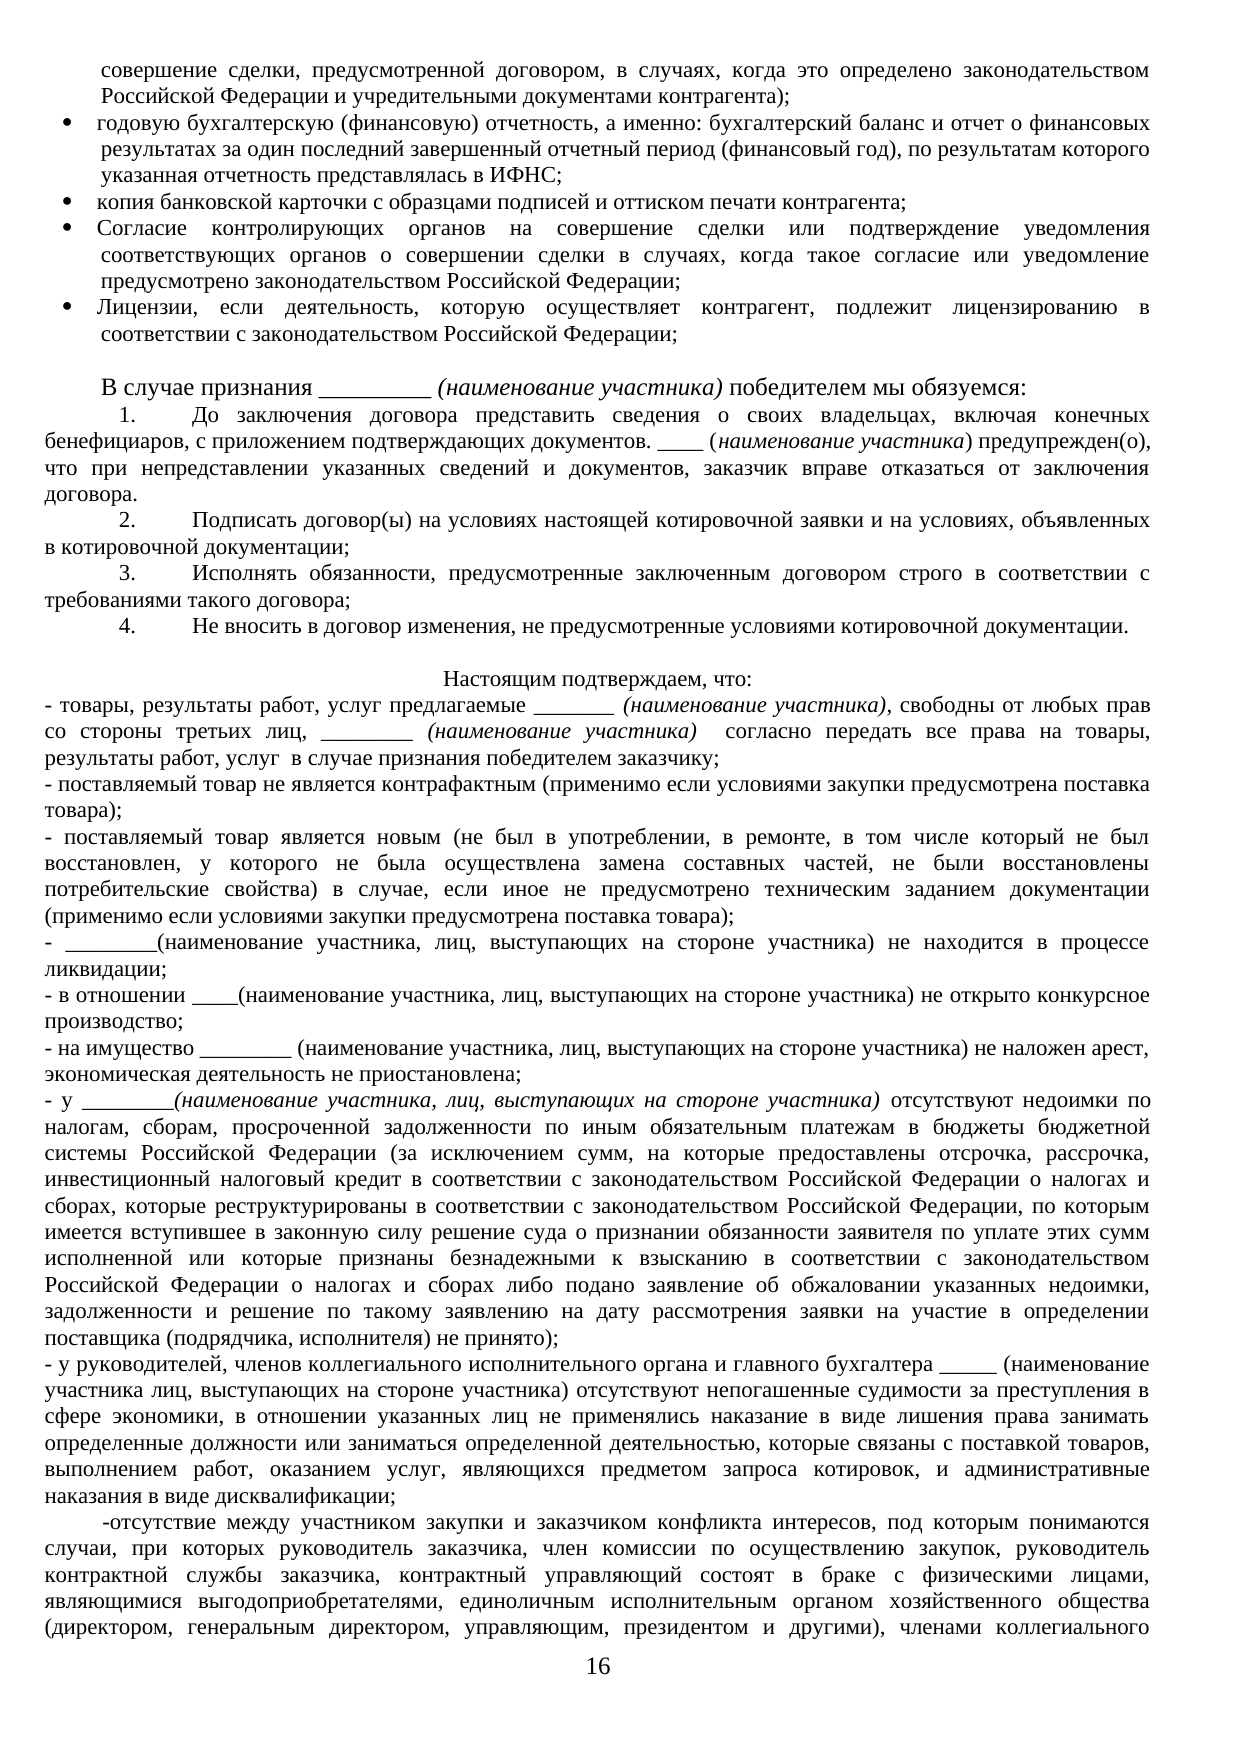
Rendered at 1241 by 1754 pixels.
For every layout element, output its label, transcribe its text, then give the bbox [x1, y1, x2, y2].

text - ________(наименование участника, лиц, выступающих на стороне участника) не находится в процессе ликвидации; [44, 928, 1152, 981]
list До заключения договора представить сведения о своих владельцах, включая конечных бенефициаров, с приложением подтверждающих документов. ____ (наименование участника) предупрежден(о), что при непредставлении указанных сведений и документов, заказчик вправе отказаться от заключения договора. [44, 401, 1152, 507]
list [63, 56, 1152, 109]
list Согласие контролирующих органов на совершение сделки или подтверждение уведомления соответствующих органов о совершении сделки в случаях, когда такое согласие или уведомление предусмотрено законодательством Российской Федерации; [63, 214, 1152, 293]
text Настоящим подтверждаем, что: [44, 665, 1152, 691]
text - на имущество ________ (наименование участника, лиц, выступающих на стороне участника) не наложен арест, экономическая деятельность не приостановлена; [44, 1034, 1152, 1086]
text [44, 1508, 1152, 1640]
list Не вносить в договор изменения, не предусмотренные условиями котировочной документации. [44, 612, 1152, 638]
text - в отношении ____(наименование участника, лиц, выступающих на стороне участника) не открыто конкурсное производство; [44, 981, 1152, 1034]
text - поставляемый товар является новым (не был в употреблении, в ремонте, в том числе который не был восстановлен, у которого не была осуществлена замена составных частей, не были восстановлены потребительские свойства) в случае, если иное не предусмотрено техническим заданием документации (применимо если условиями закупки предусмотрена поставка товара); [44, 823, 1152, 928]
list Лицензии, если деятельность, которую осуществляет контрагент, подлежит лицензированию в соответствии с законодательством Российской Федерации; [63, 293, 1152, 346]
text - поставляемый товар не является контрафактным (применимо если условиями закупки предусмотрена поставка товара); [44, 770, 1152, 823]
text В случае признания _________ (наименование участника) победителем мы обязуемся: [101, 372, 1152, 401]
list Исполнять обязанности, предусмотренные заключенным договором строго в соответствии с требованиями такого договора; [44, 559, 1152, 612]
text - у ________(наименование участника, лиц, выступающих на стороне участника) отсутствуют недоимки по налогам, сборам, просроченной задолженности по иным обязательным платежам в бюджеты бюджетной системы Российской Федерации (за исключением сумм, на которые предоставлены отсрочка, рассрочка, инвестиционный налоговый кредит в соответствии с законодательством Российской Федерации о налогах и сборах, которые реструктурированы в соответствии с законодательством Российской Федерации, по которым имеется вступившее в законную силу решение суда о признании обязанности заявителя по уплате этих сумм исполненной или которые признаны безнадежными к взысканию в соответствии с законодательством Российской Федерации о налогах и сборах либо подано заявление об обжаловании указанных недоимки, задолженности и решение по такому заявлению на дату рассмотрения заявки на участие в определении поставщика (подрядчика, исполнителя) не принято); [44, 1086, 1152, 1350]
list копия банковской карточки с образцами подписей и оттиском печати контрагента; [63, 188, 1152, 214]
text - товары, результаты работ, услуг предлагаемые _______ (наименование участника), свободны от любых прав со стороны третьих лиц, ________ (наименование участника) согласно передать все права на товары, результаты работ, услуг в случае признания победителем заказчику; [44, 691, 1152, 770]
list годовую бухгалтерскую (финансовую) отчетность, а именно: бухгалтерский баланс и отчет о финансовых результатах за один последний завершенный отчетный период (финансовый год), по результатам которого указанная отчетность представлялась в ИФНС; [63, 109, 1152, 188]
text - у руководителей, членов коллегиального исполнительного органа и главного бухгалтера _____ (наименование участника лиц, выступающих на стороне участника) отсутствуют непогашенные судимости за преступления в сфере экономики, в отношении указанных лиц не применялись наказание в виде лишения права занимать определенные должности или заниматься определенной деятельностью, которые связаны с поставкой товаров, выполнением работ, оказанием услуг, являющихся предметом запроса котировок, и административные наказания в виде дисквалификации; [44, 1350, 1152, 1508]
list Подписать договор(ы) на условиях настоящей котировочной заявки и на условиях, объявленных в котировочной документации; [44, 507, 1152, 559]
